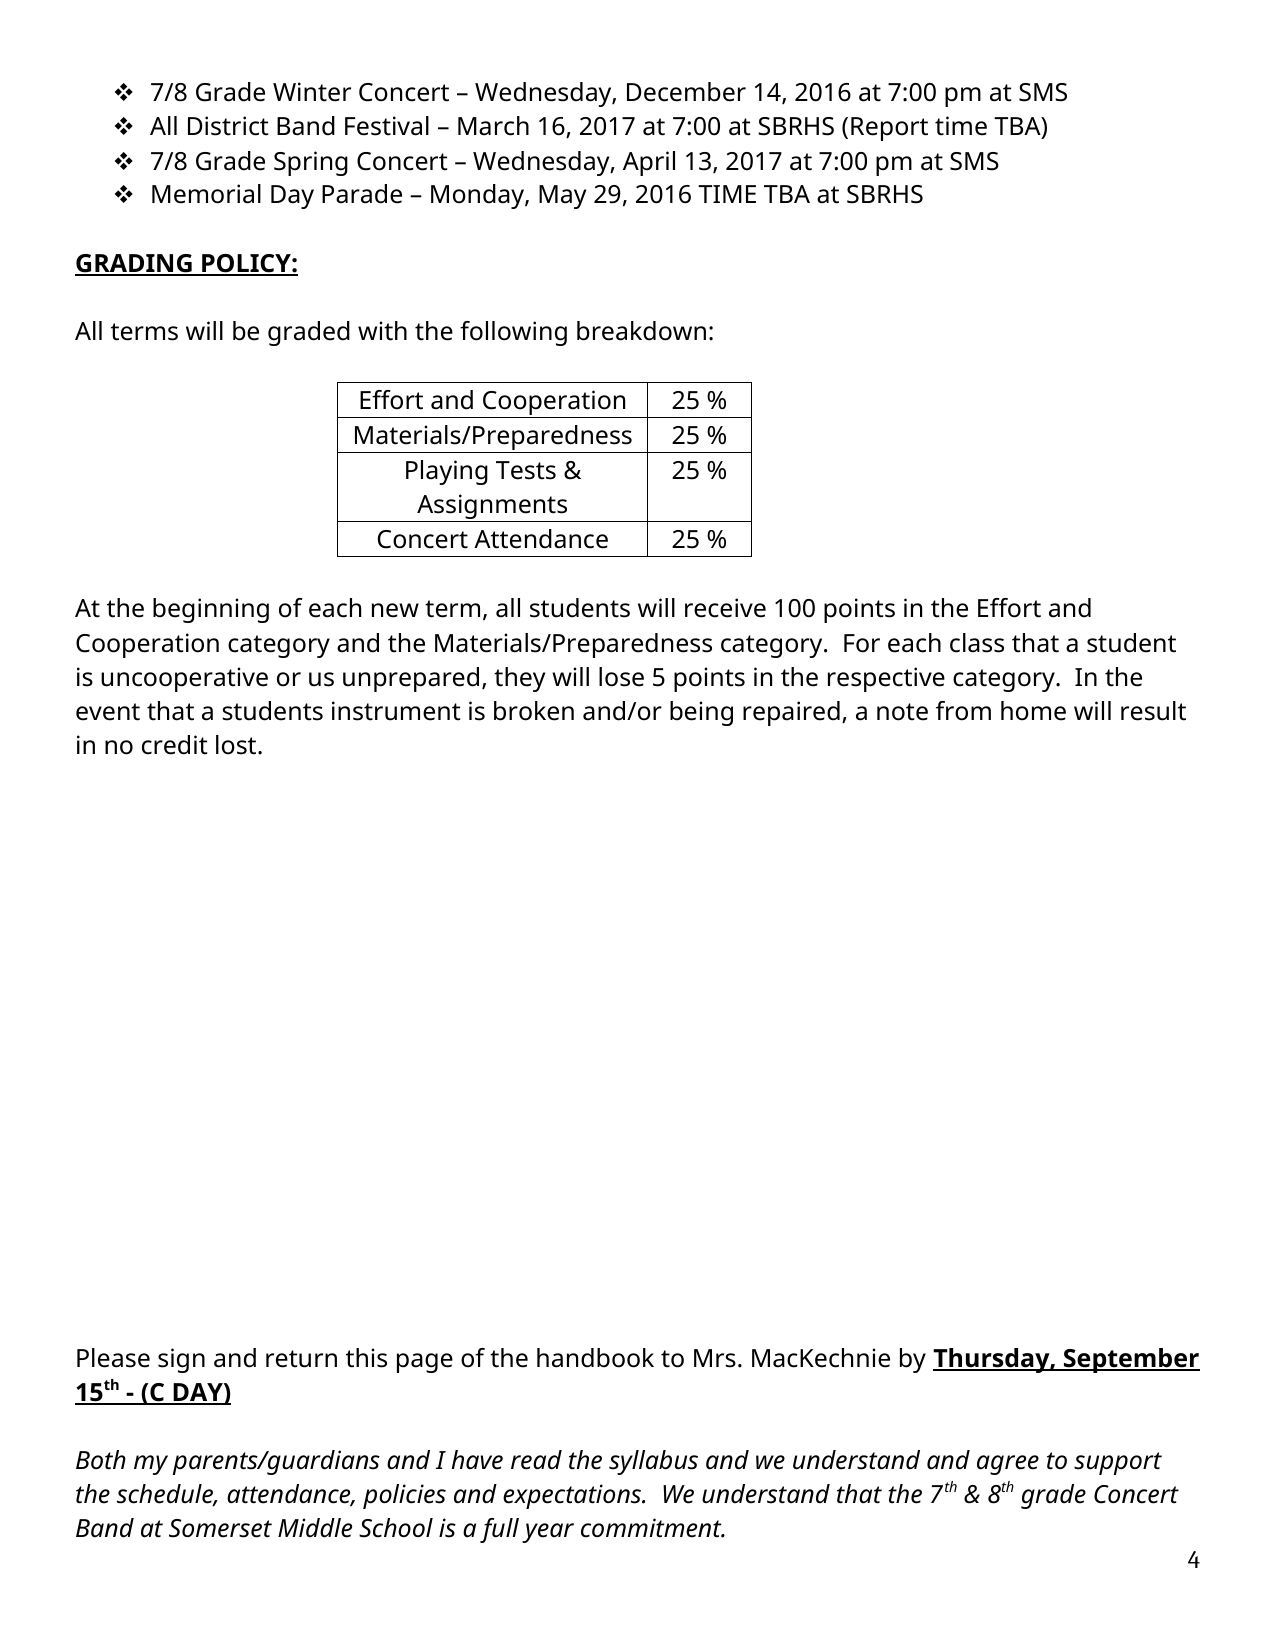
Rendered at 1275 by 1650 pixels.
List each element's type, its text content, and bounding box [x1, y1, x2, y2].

text Both my parents/guardians and I have read the syllabus and we understand and agree to support the schedule, attendance, policies and expectations. We understand that the 7th & 8th grade Concert Band at Somerset Middle School is a full year commitment. [75, 1443, 1200, 1545]
text GRADING POLICY: [75, 245, 1200, 279]
table_cell 25 % [648, 522, 751, 556]
list Memorial Day Parade – Monday, May 29, 2016 TIME TBA at SBRHS [112, 177, 1200, 211]
table_cell Playing Tests & Assignments [338, 453, 647, 521]
list All District Band Festival – March 16, 2017 at 7:00 at SBRHS (Report time TBA) [112, 109, 1200, 143]
text Please sign and return this page of the handbook to Mrs. MacKechnie by Thursday, September 15th - (C DAY) [75, 1341, 1200, 1409]
table_cell Concert Attendance [338, 522, 647, 556]
table_header 25 % [648, 383, 751, 417]
text All terms will be graded with the following breakdown: [75, 313, 1200, 347]
table_cell 25 % [648, 453, 751, 521]
table_header Effort and Cooperation [338, 383, 647, 417]
text At the beginning of each new term, all students will receive 100 points in the Effort and Cooperation category and the Materials/Preparedness category. For each class that a student is uncooperative or us unprepared, they will lose 5 points in the respective category. In the event that a students instrument is broken and/or being repaired, a note from home will result in no credit lost. [75, 591, 1200, 761]
table_cell 25 % [648, 418, 751, 452]
list 7/8 Grade Winter Concert – Wednesday, December 14, 2016 at 7:00 pm at SMS [112, 75, 1200, 109]
table_cell Materials/Preparedness [338, 418, 647, 452]
list 7/8 Grade Spring Concert – Wednesday, April 13, 2017 at 7:00 pm at SMS [112, 143, 1200, 177]
